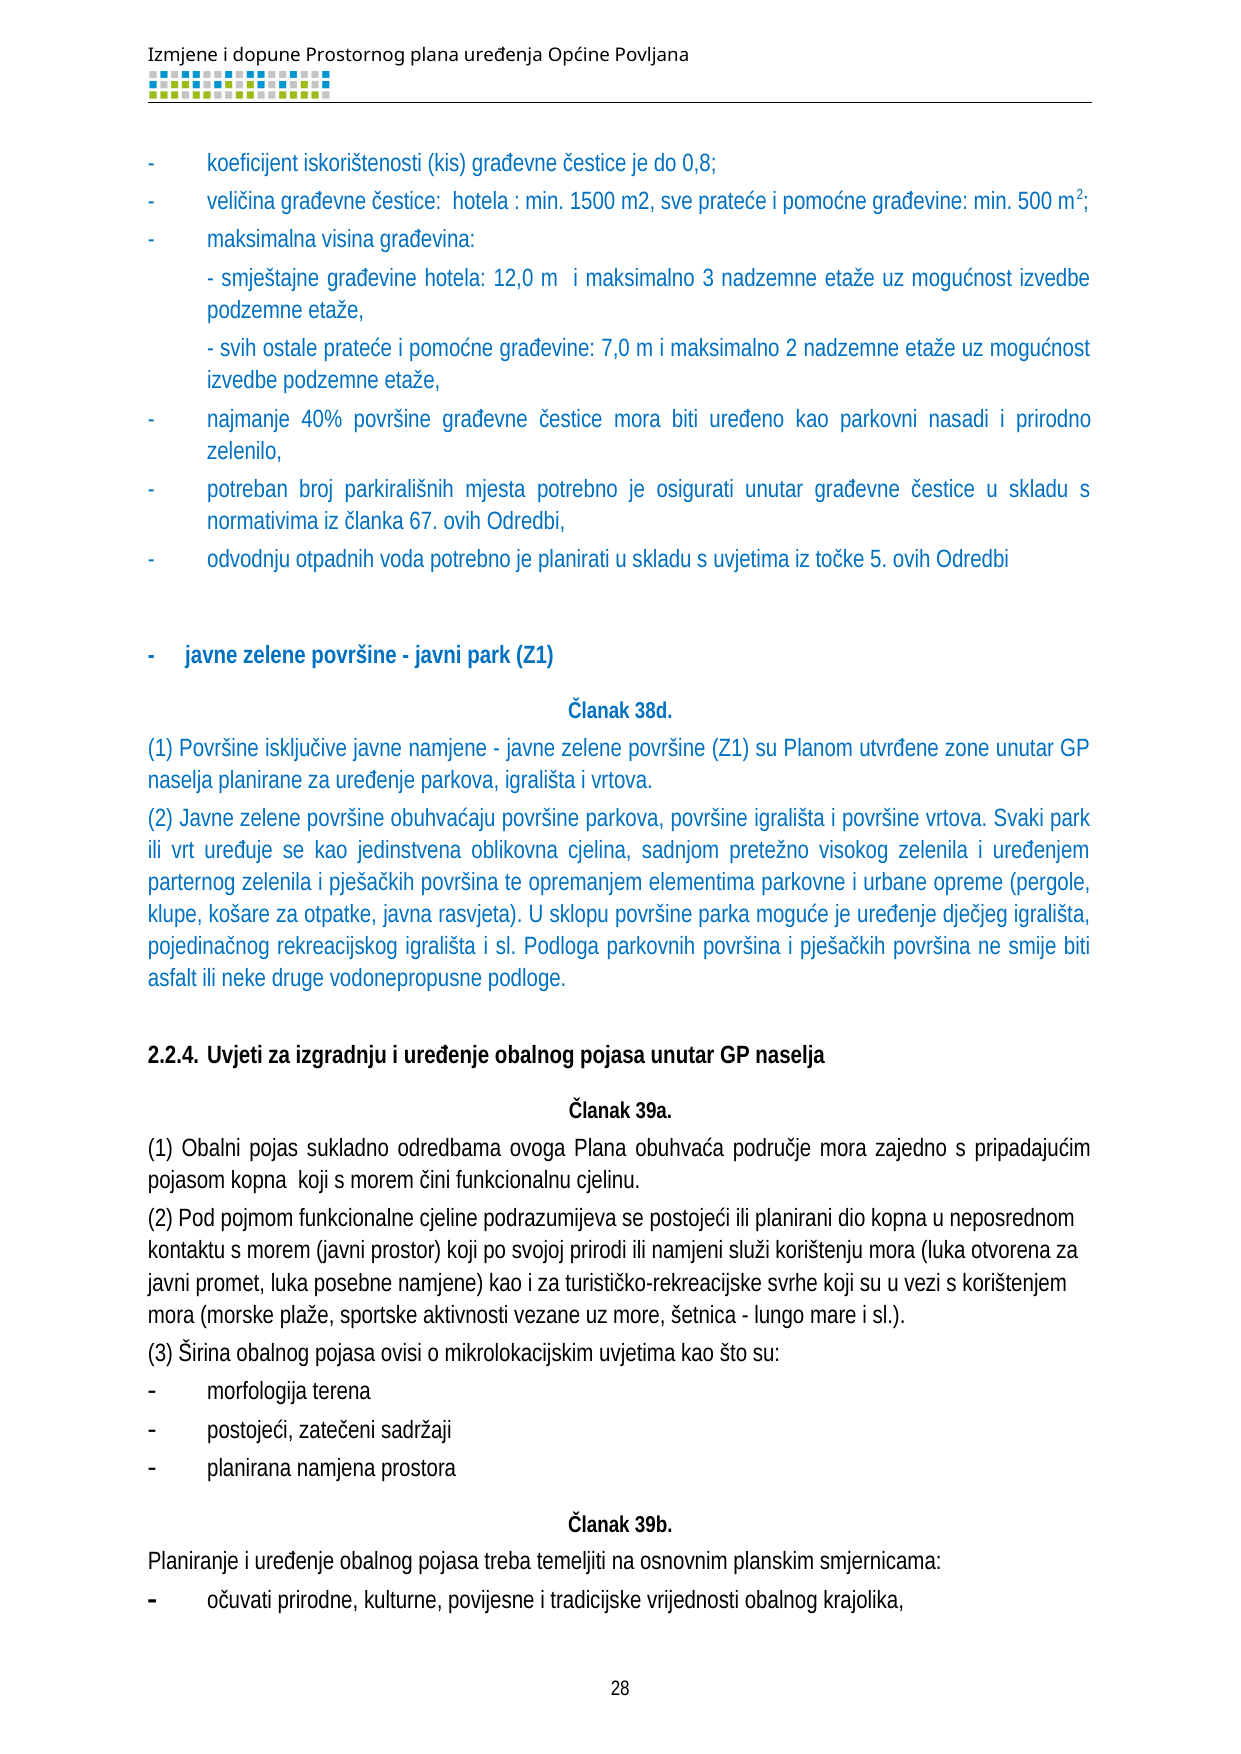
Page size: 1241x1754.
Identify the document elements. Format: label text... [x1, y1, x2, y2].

list veličina građevne čestice: hotela : min. 1500 m2, sve prateće i pomoćne građevine: min. 500 m2; [148, 186, 1092, 215]
list javne zelene površine - javni park (Z1) [148, 640, 1092, 668]
picture [147, 71, 333, 100]
text - smještajne građevine hotela: 12,0 m i maksimalno 3 nadzemne etaže uz mogućnost izvedbe podzemne etaže, [148, 263, 1092, 323]
list maksimalna visina građevina: [148, 224, 1092, 253]
text - svih ostale prateće i pomoćne građevine: 7,0 m i maksimalno 2 nadzemne etaže uz mogućnost izvedbe podzemne etaže, [148, 333, 1092, 394]
text (3) Širina obalnog pojasa ovisi o mikrolokacijskim uvjetima kao što su: [148, 1338, 1092, 1367]
text Članak 39b. [148, 1511, 1092, 1537]
list morfologija terena [148, 1376, 1092, 1405]
text Članak 39a. [148, 1097, 1092, 1123]
text 2.2.4. Uvjeti za izgradnju i uređenje obalnog pojasa unutar GP naselja [148, 1040, 1092, 1069]
list koeficijent iskorištenosti (kis) građevne čestice je do 0,8; [148, 148, 1092, 176]
list očuvati prirodne, kulturne, povijesne i tradicijske vrijednosti obalnog krajolika, [148, 1585, 1092, 1613]
text Članak 38d. [148, 697, 1092, 723]
list odvodnju otpadnih voda potrebno je planirati u skladu s uvjetima iz točke 5. ovih Odredbi [148, 544, 1092, 573]
text (1) Obalni pojas sukladno odredbama ovoga Plana obuhvaća područje mora zajedno s pripadajućim pojasom kopna koji s morem čini funkcionalnu cjelinu. [148, 1133, 1092, 1194]
text (2) Javne zelene površine obuhvaćaju površine parkova, površine igrališta i površine vrtova. Svaki park ili vrt uređuje se kao jedinstvena oblikovna cjelina, sadnjom pretežno visokog zelenila i uređenjem parternog zelenila i pješačkih površina te opremanjem elementima parkovne i urbane opreme (pergole, klupe, košare za otpatke, javna rasvjeta). U sklopu površine parka moguće je uređenje dječjeg igrališta, pojedinačnog rekreacijskog igrališta i sl. Podloga parkovnih površina i pješačkih površina ne smije biti asfalt ili neke druge vodonepropusne podloge. [148, 803, 1092, 992]
list planirana namjena prostora [148, 1453, 1092, 1482]
text (2) Pod pojmom funkcionalne cjeline podrazumijeva se postojeći ili planirani dio kopna u neposrednom kontaktu s morem (javni prostor) koji po svojoj prirodi ili namjeni služi korištenju mora (luka otvorena za javni promet, luka posebne namjene) kao i za turističko-rekreacijske svrhe koji su u vezi s korištenjem mora (morske plaže, sportske aktivnosti vezane uz more, šetnica - lungo mare i sl.). [148, 1203, 1092, 1328]
list potreban broj parkirališnih mjesta potrebno je osigurati unutar građevne čestice u skladu s normativima iz članka 67. ovih Odredbi, [148, 474, 1092, 535]
text (1) Površine isključive javne namjene - javne zelene površine (Z1) su Planom utvrđene zone unutar GP naselja planirane za uređenje parkova, igrališta i vrtova. [148, 733, 1092, 793]
list postojeći, zatečeni sadržaji [148, 1415, 1092, 1444]
text Planiranje i uređenje obalnog pojasa treba temeljiti na osnovnim planskim smjernicama: [148, 1546, 1092, 1575]
list najmanje 40% površine građevne čestice mora biti uređeno kao parkovni nasadi i prirodno zelenilo, [148, 403, 1092, 464]
